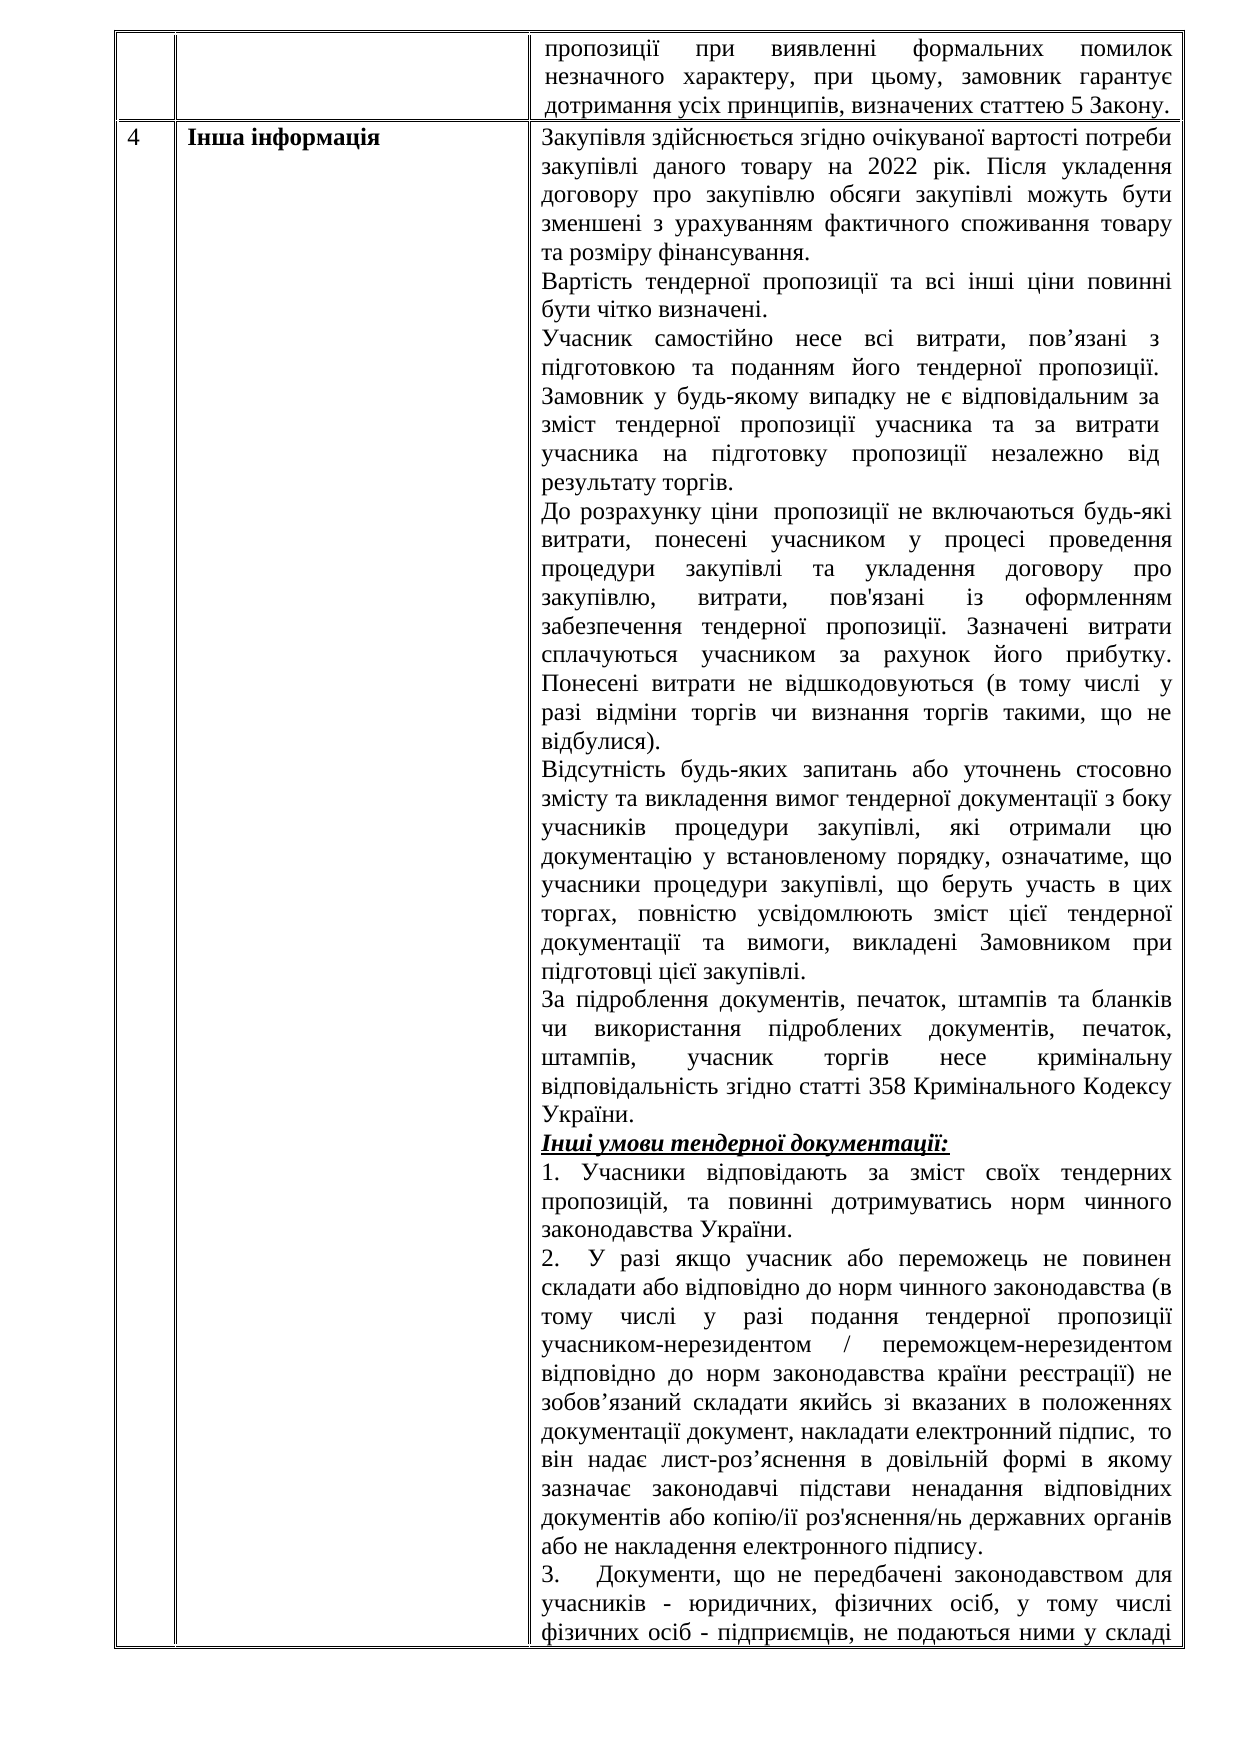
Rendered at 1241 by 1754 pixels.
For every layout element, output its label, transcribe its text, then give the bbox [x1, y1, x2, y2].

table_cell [176, 31, 530, 119]
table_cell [530, 119, 1184, 1646]
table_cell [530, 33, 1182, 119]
table_cell 3 [117, 31, 176, 119]
table_cell Інша інформація [176, 119, 530, 1646]
table_cell 4 [116, 119, 176, 1646]
